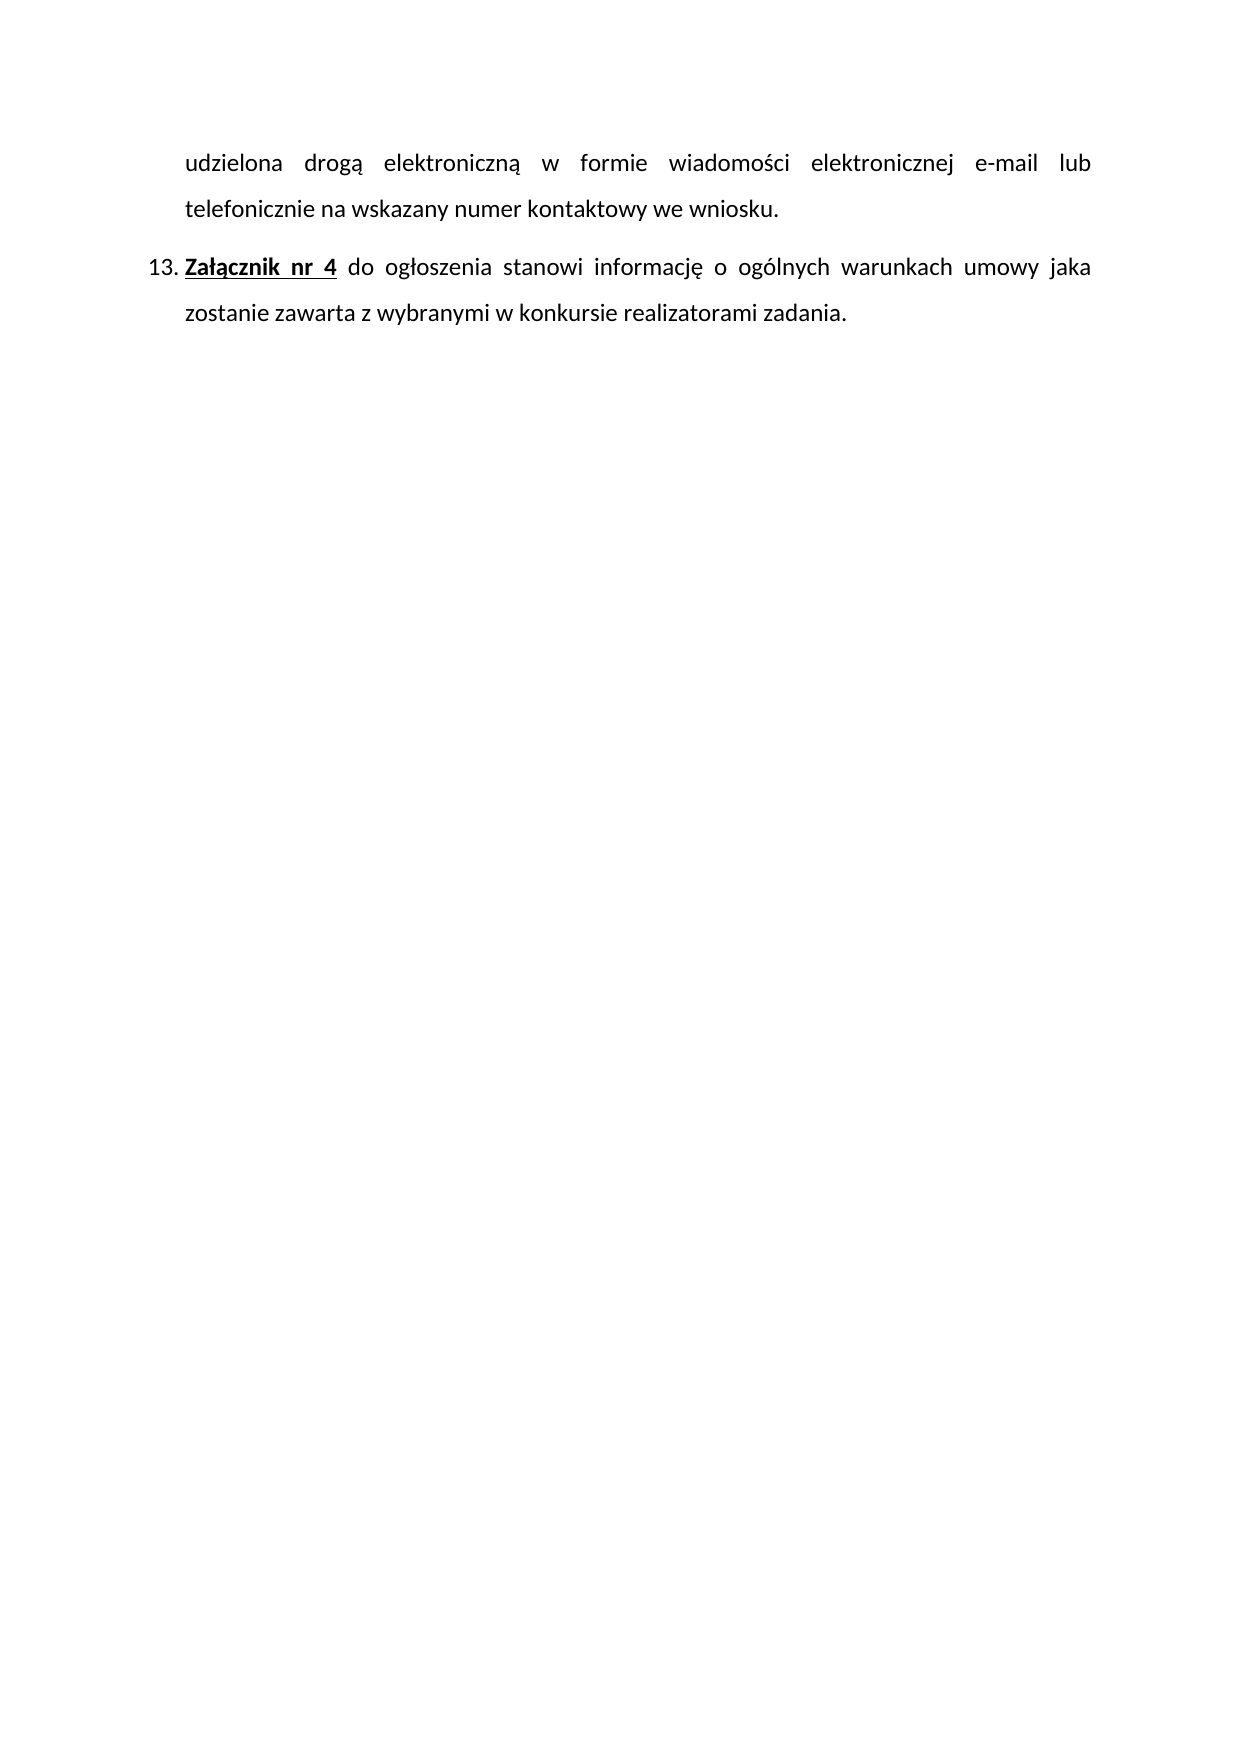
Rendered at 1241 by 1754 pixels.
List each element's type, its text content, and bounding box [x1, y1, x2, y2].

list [148, 148, 1093, 224]
list Załącznik nr 4 do ogłoszenia stanowi informację o ogólnych warunkach umowy jaka zostanie zawarta z wybranymi w konkursie realizatorami zadania. [148, 252, 1093, 328]
